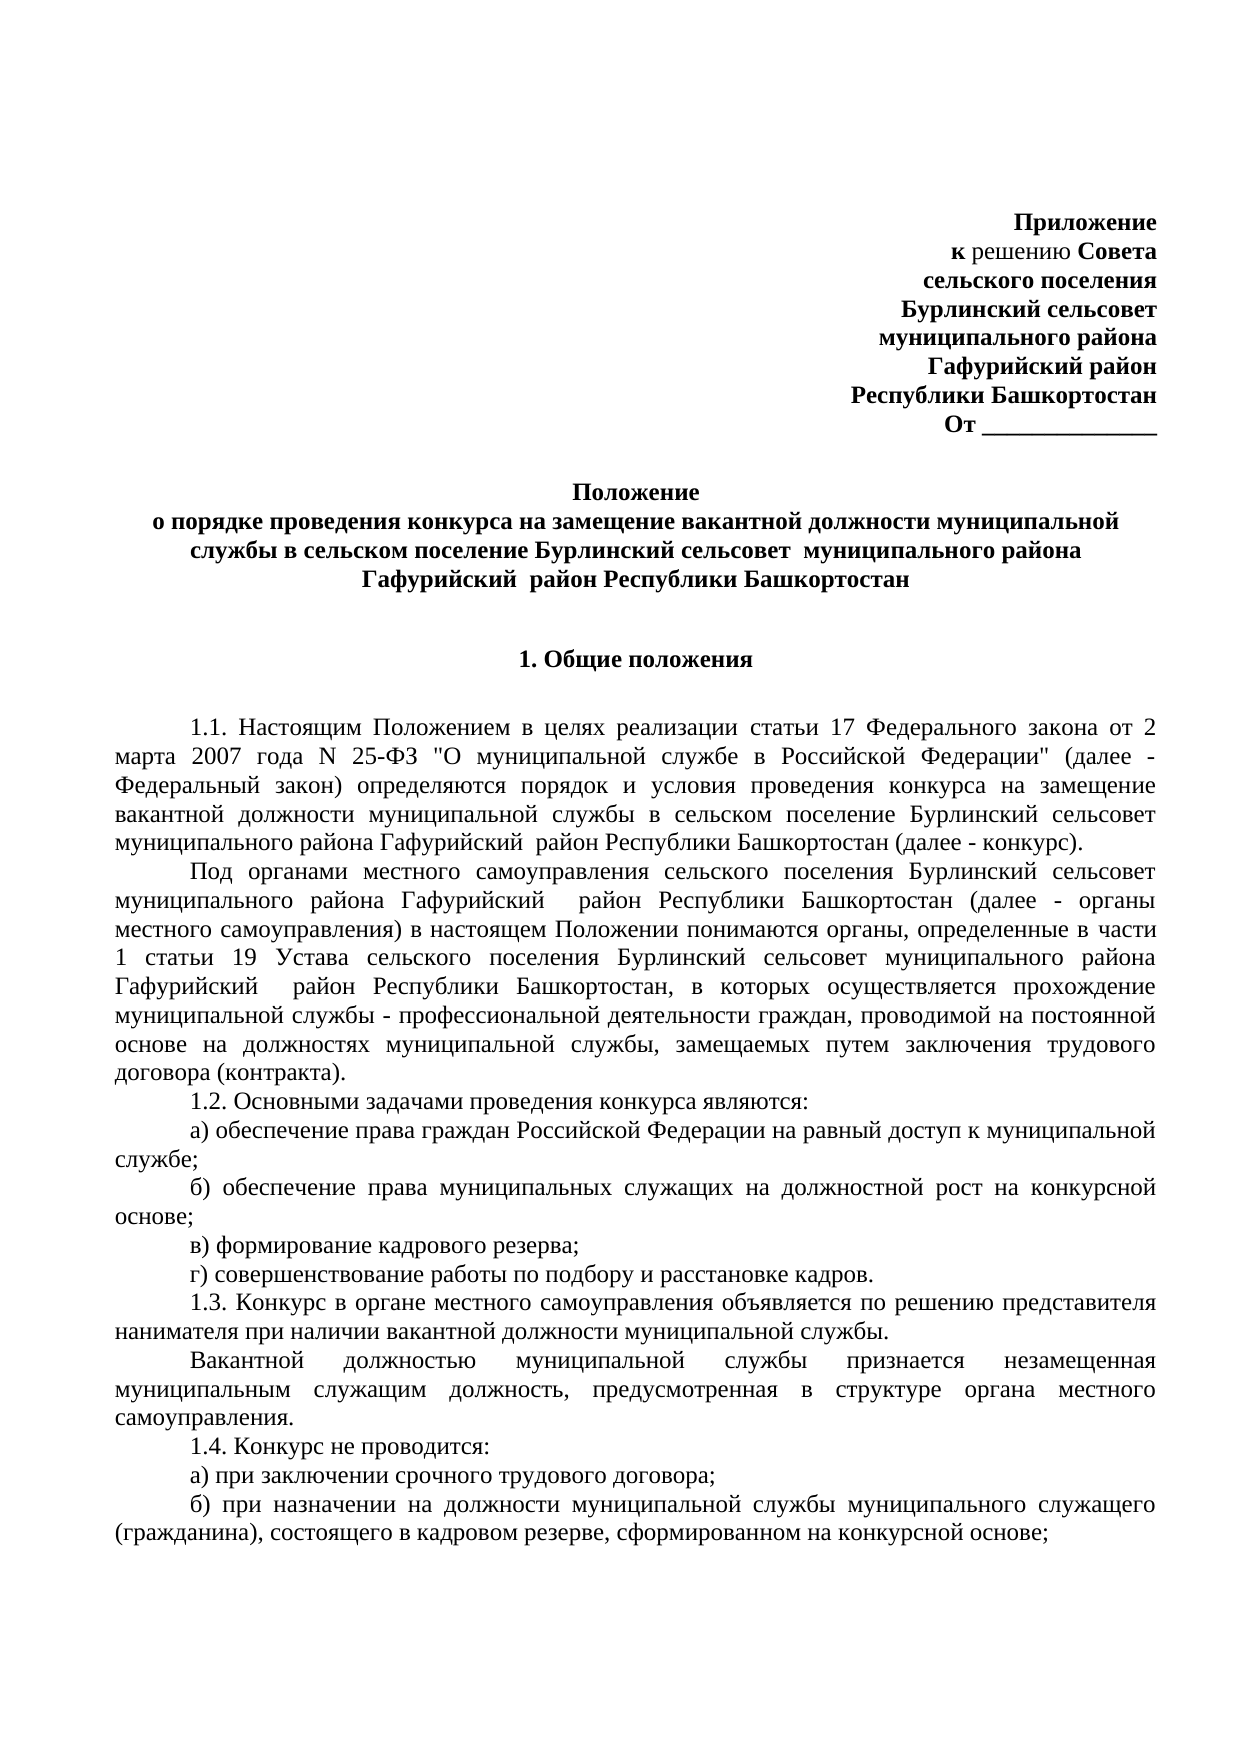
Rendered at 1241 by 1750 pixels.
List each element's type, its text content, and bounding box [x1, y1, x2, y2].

text к решению Совета [114, 236, 1157, 265]
text а) при заключении срочного трудового договора; [114, 1460, 1157, 1489]
subtitle 1. Общие положения [114, 644, 1157, 672]
text Под органами местного самоуправления сельского поселения Бурлинский сельсовет муниципального района Гафурийский район Республики Башкортостан (далее - органы местного самоуправления) в настоящем Положении понимаются органы, определенные в части 1 статьи 19 Устава сельского поселения Бурлинский сельсовет муниципального района Гафурийский район Республики Башкортостан, в которых осуществляется прохождение муниципальной службы - профессиональной деятельности граждан, проводимой на постоянной основе на должностях муниципальной службы, замещаемых путем заключения трудового договора (контракта). [114, 856, 1157, 1086]
text сельского поселения [114, 265, 1157, 294]
text 1.3. Конкурс в органе местного самоуправления объявляется по решению представителя нанимателя при наличии вакантной должности муниципальной службы. [114, 1287, 1157, 1345]
text Вакантной должностью муниципальной службы признается незамещенная муниципальным служащим должность, предусмотренная в структуре органа местного самоуправления. [114, 1345, 1157, 1431]
text От ______________ [114, 409, 1157, 437]
text 1.2. Основными задачами проведения конкурса являются: [114, 1086, 1157, 1115]
text 1.1. Настоящим Положением в целях реализации статьи 17 Федерального закона от 2 марта 2007 года N 25-ФЗ "О муниципальной службе в Российской Федерации" (далее - Федеральный закон) определяются порядок и условия проведения конкурса на замещение вакантной должности муниципальной службы в сельском поселение Бурлинский сельсовет муниципального района Гафурийский район Республики Башкортостан (далее - конкурс). [114, 712, 1157, 856]
subtitle Положение о порядке проведения конкурса на замещение вакантной должности муниципальной службы в сельском поселение Бурлинский сельсовет муниципального района Гафурийский район Республики Башкортостан [114, 477, 1157, 592]
text в) формирование кадрового резерва; [114, 1230, 1157, 1259]
text Бурлинский сельсовет [114, 294, 1157, 322]
text 1.4. Конкурс не проводится: [114, 1431, 1157, 1460]
text а) обеспечение права граждан Российской Федерации на равный доступ к муниципальной службе; [114, 1115, 1157, 1172]
text б) обеспечение права муниципальных служащих на должностной рост на конкурсной основе; [114, 1172, 1157, 1230]
text б) при назначении на должности муниципальной службы муниципального служащего (гражданина), состоящего в кадровом резерве, сформированном на конкурсной основе; [114, 1489, 1157, 1546]
text Приложение [114, 207, 1157, 236]
text Гафурийский район [114, 351, 1157, 380]
text Республики Башкортостан [114, 380, 1157, 409]
text муниципального района [114, 322, 1157, 351]
text г) совершенствование работы по подбору и расстановке кадров. [114, 1259, 1157, 1287]
